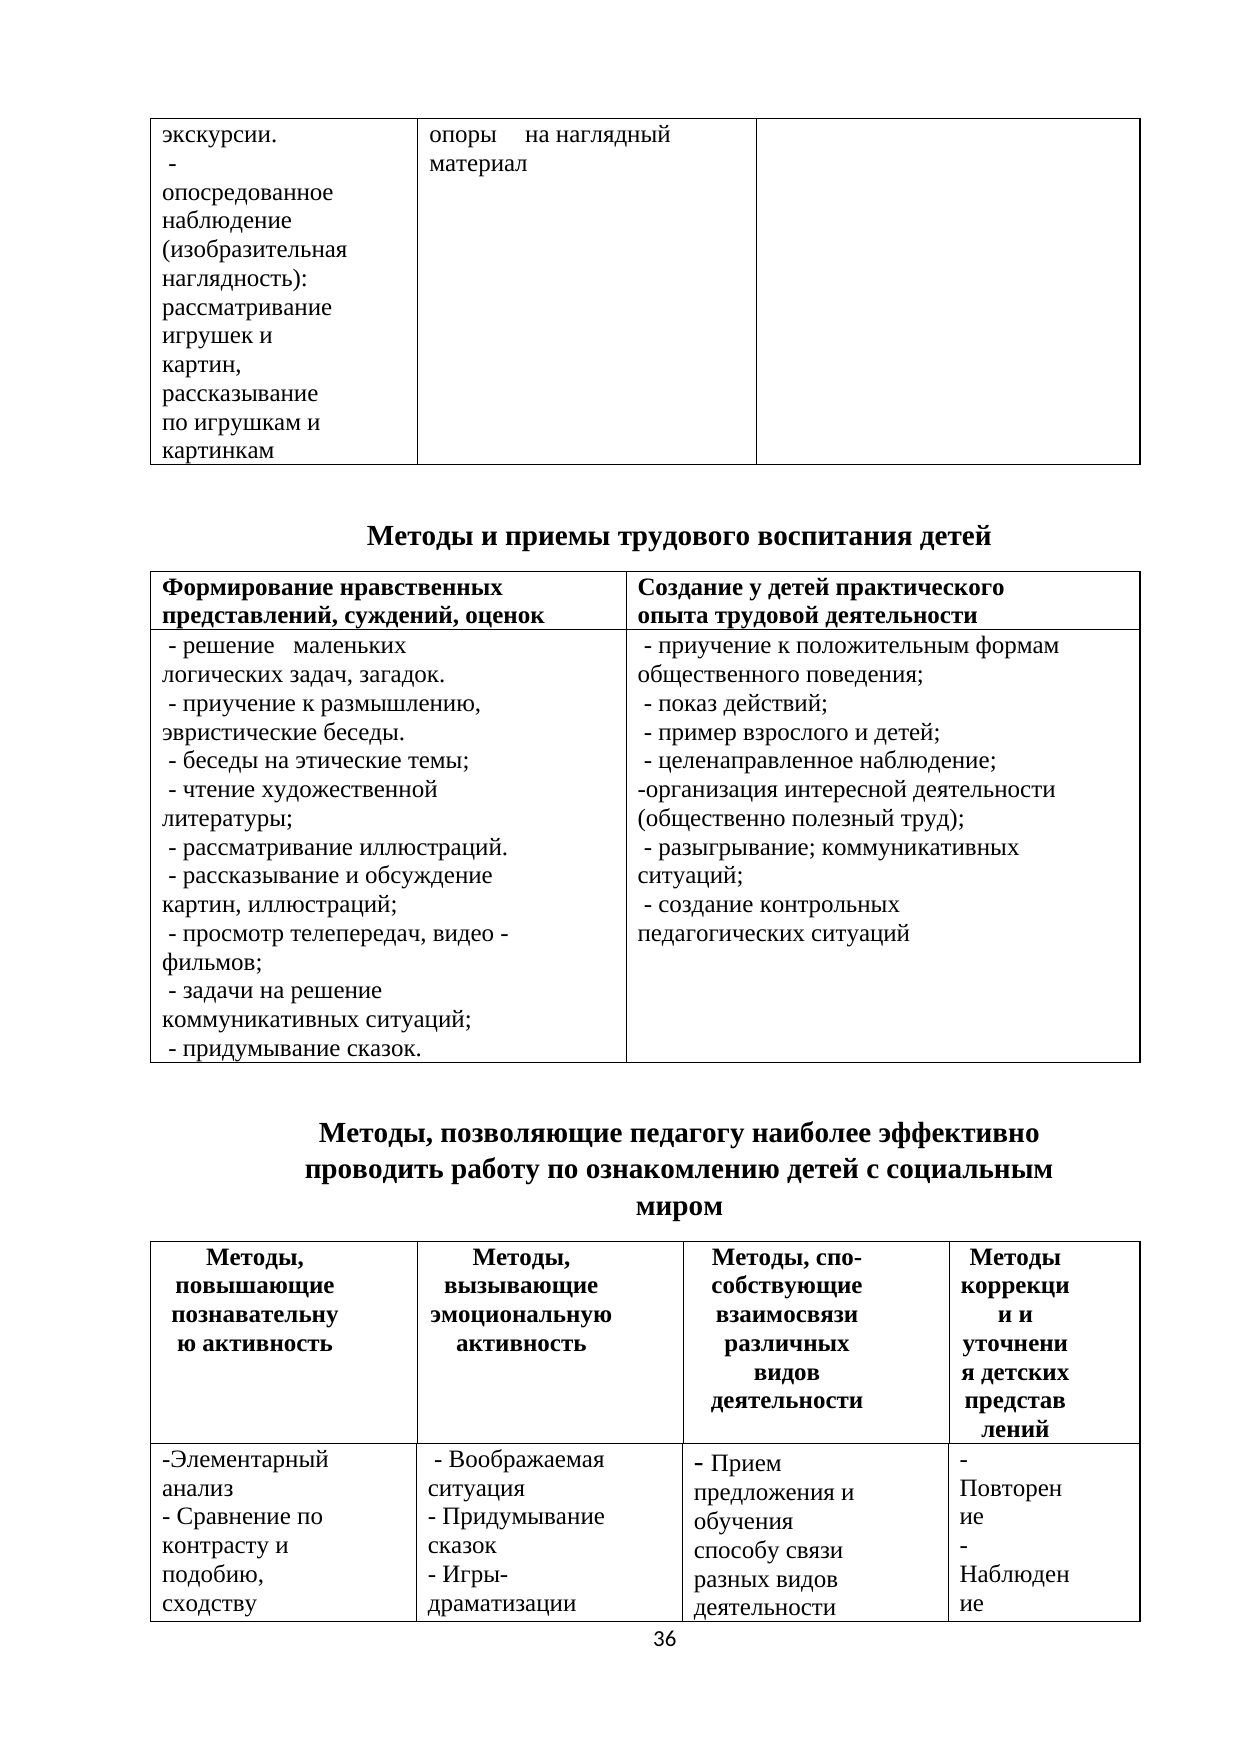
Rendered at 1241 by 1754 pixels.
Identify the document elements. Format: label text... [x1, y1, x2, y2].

text Методы и приемы трудового воспитания детей [266, 518, 1092, 552]
table_header Методы, повышающие познавательную активность [151, 1242, 417, 1443]
table_header Методы, спо-собствующие взаимосвязи различных видов деятельности [684, 1242, 949, 1443]
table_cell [757, 119, 1139, 464]
table_cell - решение маленьких логических задач, загадок. - приучение к размышлению, эвристические беседы. - беседы на этические темы; - чтение художественной литературы; - рассматривание иллюстраций. - рассказывание и обсуждение картин, иллюстраций; - просмотр телепередач, видео - фильмов; - задачи на решение коммуникативных ситуаций; - придумывание сказок. [151, 630, 626, 1062]
table_header Формирование нравственных представлений, суждений, оценок [151, 572, 626, 629]
text Методы, позволяющие педагогу наиболее эффективно проводить работу по ознакомлению детей с социальным миром [266, 1116, 1092, 1221]
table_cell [683, 1444, 948, 1621]
table_header Методы коррекции и уточнения детских представлений [950, 1242, 1139, 1443]
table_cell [151, 1444, 416, 1621]
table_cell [417, 1444, 682, 1621]
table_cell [418, 119, 756, 464]
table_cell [151, 119, 417, 464]
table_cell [949, 1444, 1139, 1621]
table_header Методы, вызывающие эмоциональную активность [418, 1242, 683, 1443]
table_cell - приучение к положительным формам общественного поведения; - показ действий; - пример взрослого и детей; - целенаправленное наблюдение; -организация интересной деятельности (общественно полезный труд); - разыгрывание; коммуникативных ситуаций; - создание контрольных педагогических ситуаций [627, 630, 1139, 1062]
table_header Создание у детей практического опыта трудовой деятельности [627, 572, 1139, 629]
